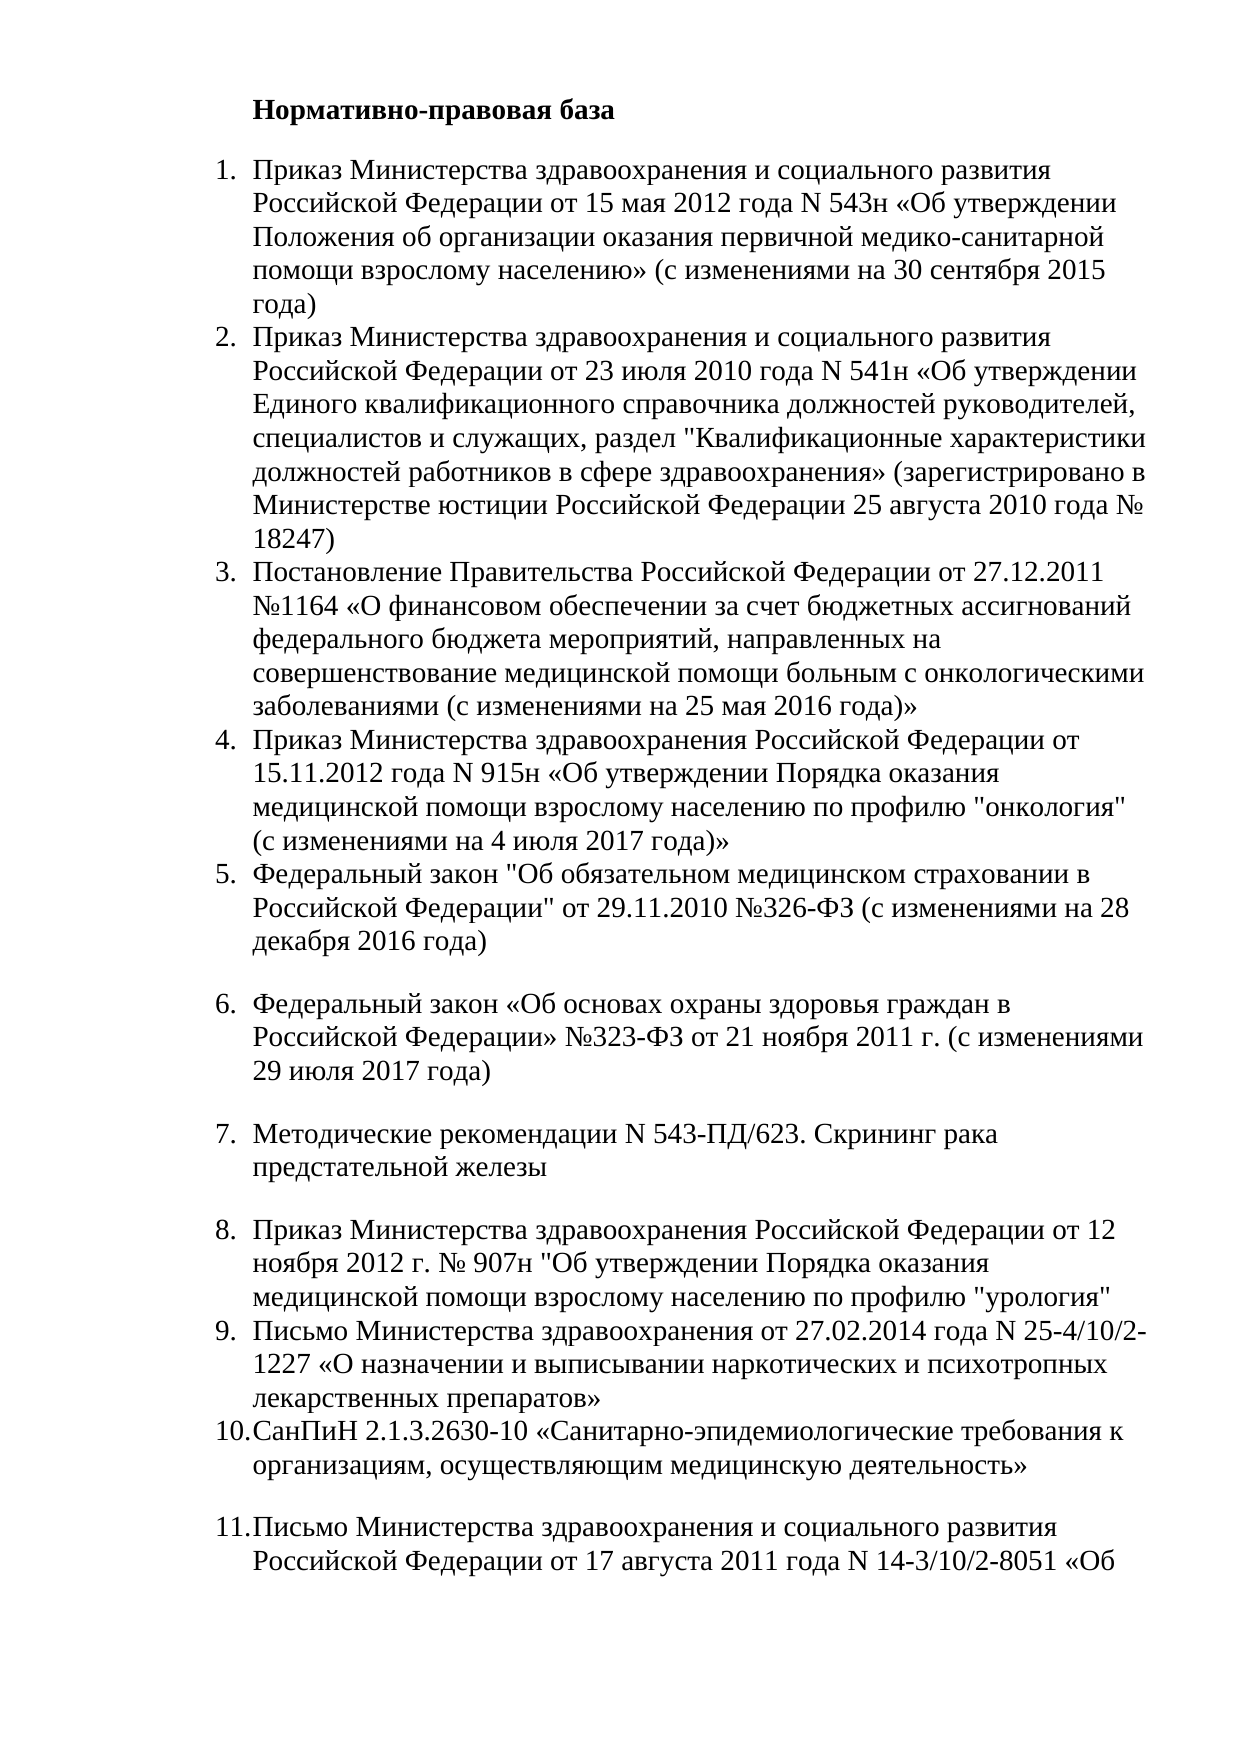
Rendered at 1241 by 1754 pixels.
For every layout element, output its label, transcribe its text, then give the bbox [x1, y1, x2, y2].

list Приказ Министерства здравоохранения и социального развития Российской Федерации от 23 июля 2010 года N 541н «Об утверждении Единого квалификационного справочника должностей руководителей, специалистов и служащих, раздел "Квалификационные характеристики должностей работников в сфере здравоохранения» (зарегистрировано в Министерстве юстиции Российской Федерации 25 августа 2010 года № 18247) [215, 319, 1152, 554]
list Федеральный закон «Об основах охраны здоровья граждан в Российской Федерации» №323-ФЗ от 21 ноября 2011 г. (с изменениями 29 июля 2017 года) [215, 986, 1152, 1087]
list Приказ Министерства здравоохранения и социального развития Российской Федерации от 15 мая 2012 года N 543н «Об утверждении Положения об организации оказания первичной медико-санитарной помощи взрослому населению» (с изменениями на 30 сентября 2015 года) [215, 152, 1152, 319]
list Приказ Министерства здравоохранения Российской Федерации от 12 ноября 2012 г. № 907н "Об утверждении Порядка оказания медицинской помощи взрослому населению по профилю "урология" [989, 1212, 1152, 1313]
list Нормативно-правовая база [252, 92, 1152, 126]
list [215, 1509, 1152, 1577]
list СанПиН 2.1.3.2630-10 «Санитарно-эпидемиологические требования к организациям, осуществляющим медицинскую деятельность» [1028, 1413, 1152, 1480]
list Федеральный закон "Об обязательном медицинском страховании в Российской Федерации" от 29.11.2010 №326-ФЗ (с изменениями на 28 декабря 2016 года) [487, 856, 1152, 957]
list Приказ Министерства здравоохранения Российской Федерации от 15.11.2012 года N 915н «Об утверждении Порядка оказания медицинской помощи взрослому населению по профилю "онкология" (с изменениями на 4 июля 2017 года)» [730, 722, 1152, 856]
list Постановление Правительства Российской Федерации от 27.12.2011 №1164 «О финансовом обеспечении за счет бюджетных ассигнований федерального бюджета мероприятий, направленных на совершенствование медицинской помощи больным с онкологическими заболеваниями (с изменениями на 25 мая 2016 года)» [215, 554, 1152, 722]
list Письмо Министерства здравоохранения от 27.02.2014 года N 25-4/10/2-1227 «О назначении и выписывании наркотических и психотропных лекарственных препаратов» [601, 1313, 1152, 1413]
list Методические рекомендации N 543-ПД/623. Скрининг рака предстательной железы [547, 1116, 1152, 1183]
